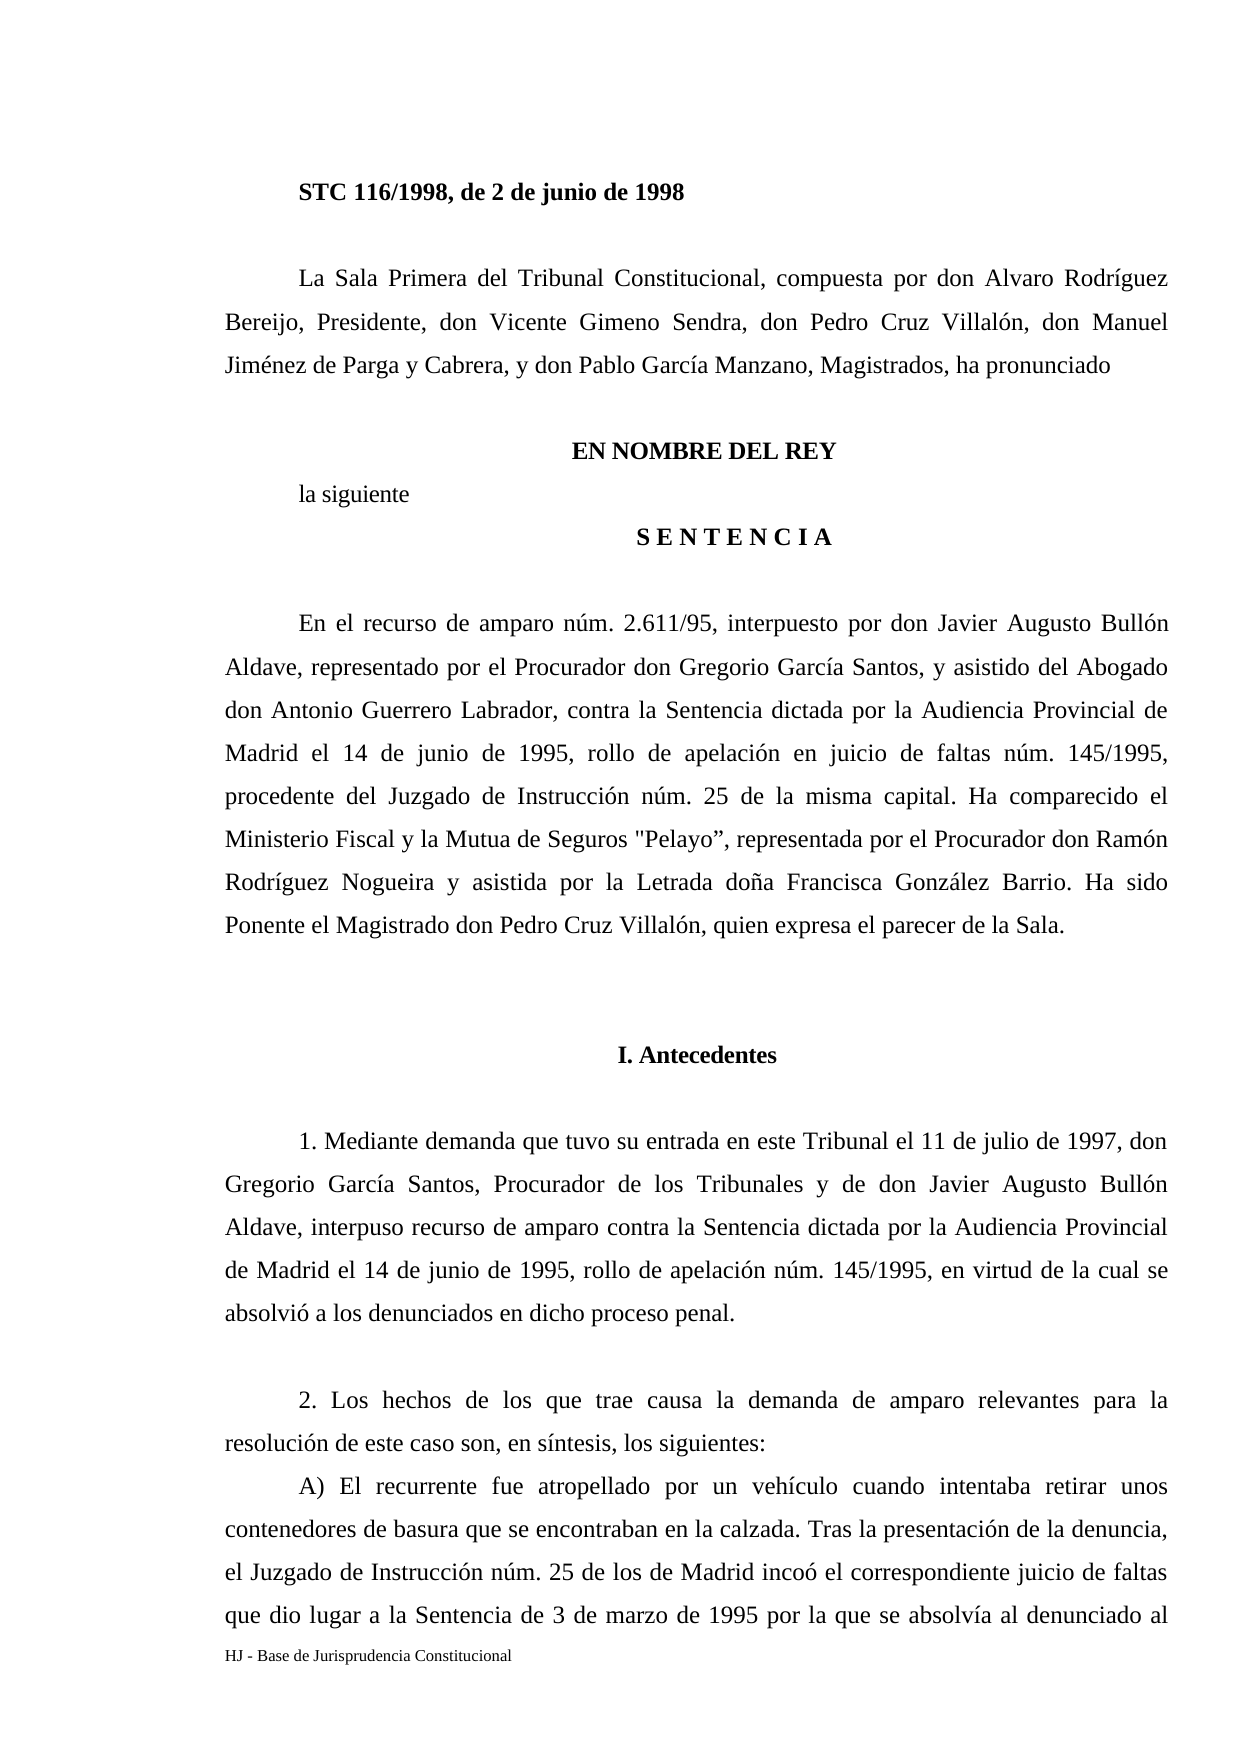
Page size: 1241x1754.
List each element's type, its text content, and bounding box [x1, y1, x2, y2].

text la siguiente [224, 479, 1110, 508]
text I. Antecedentes [224, 1040, 1169, 1068]
text 2. Los hechos de los que trae causa la demanda de amparo relevantes para la resolución de este caso son, en síntesis, los siguientes: [224, 1385, 1169, 1457]
text STC 116/1998, de 2 de junio de 1998 [224, 177, 1169, 206]
text En el recurso de amparo núm. 2.611/95, interpuesto por don Javier Augusto Bullón Aldave, representado por el Procurador don Gregorio García Santos, y asistido del Abogado don Antonio Guerrero Labrador, contra la Sentencia dictada por la Audiencia Provincial de Madrid el 14 de junio de 1995, rollo de apelación en juicio de faltas núm. 145/1995, procedente del Juzgado de Instrucción núm. 25 de la misma capital. Ha comparecido el Ministerio Fiscal y la Mutua de Seguros "Pelayo”, representada por el Procurador don Ramón Rodríguez Nogueira y asistida por la Letrada doña Francisca González Barrio. Ha sido Ponente el Magistrado don Pedro Cruz Villalón, quien expresa el parecer de la Sala. [224, 608, 1169, 939]
text La Sala Primera del Tribunal Constitucional, compuesta por don Alvaro Rodríguez Bereijo, Presidente, don Vicente Gimeno Sendra, don Pedro Cruz Villalón, don Manuel Jiménez de Parga y Cabrera, y don Pablo García Manzano, Magistrados, ha pronunciado [224, 263, 1169, 378]
text 1. Mediante demanda que tuvo su entrada en este Tribunal el 11 de julio de 1997, don Gregorio García Santos, Procurador de los Tribunales y de don Javier Augusto Bullón Aldave, interpuso recurso de amparo contra la Sentencia dictada por la Audiencia Provincial de Madrid el 14 de junio de 1995, rollo de apelación núm. 145/1995, en virtud de la cual se absolvió a los denunciados en dicho proceso penal. [224, 1126, 1169, 1327]
text S E N T E N C I A [224, 522, 1169, 551]
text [224, 1471, 1169, 1629]
text EN NOMBRE DEL REY [224, 436, 1110, 465]
